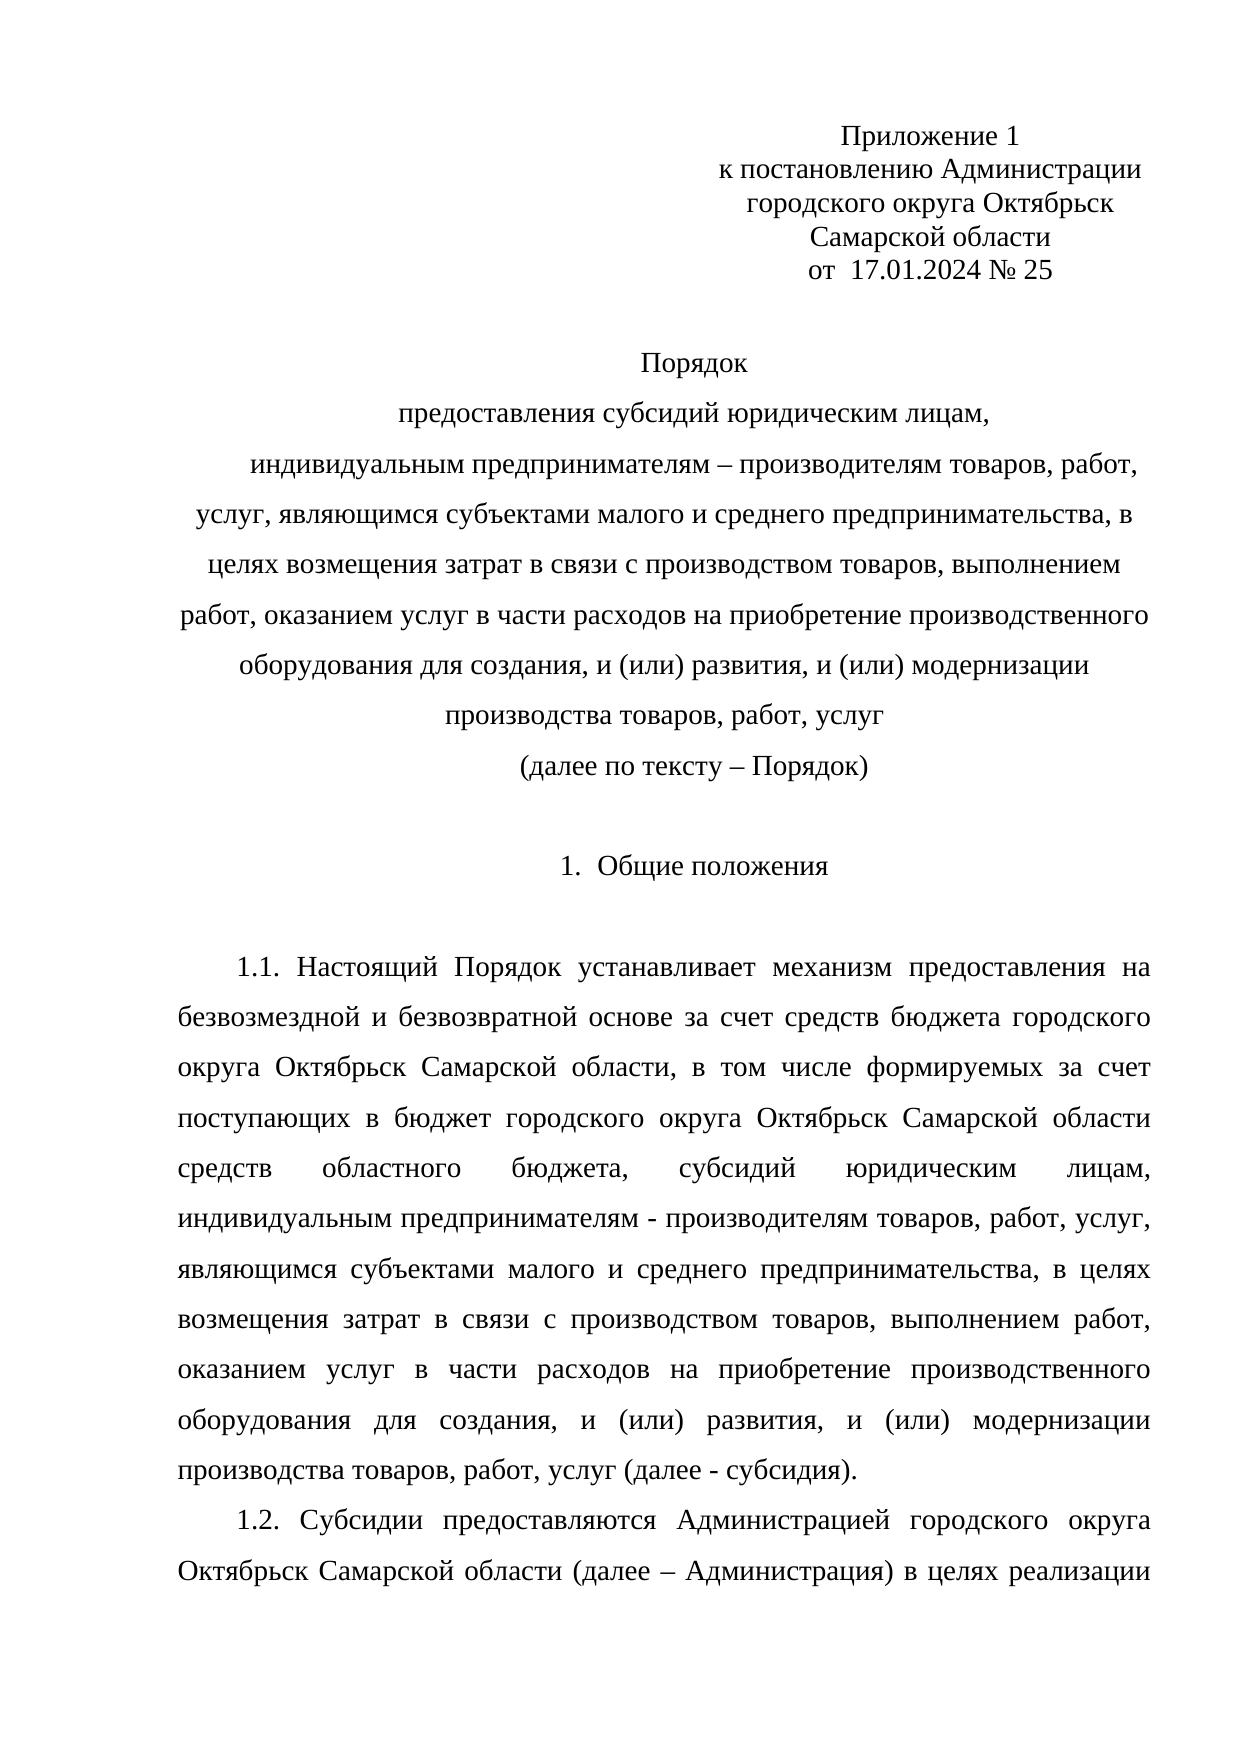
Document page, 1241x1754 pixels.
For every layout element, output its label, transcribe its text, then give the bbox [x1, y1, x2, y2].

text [177, 1502, 1152, 1586]
text Порядок [177, 345, 1152, 379]
text городского округа Октябрьск [177, 185, 1152, 219]
list Общие положения [236, 848, 1152, 882]
text 1.1. Настоящий Порядок устанавливает механизм предоставления на безвозмездной и безвозвратной основе за счет средств бюджета городского округа Октябрьск Самарской области, в том числе формируемых за счет поступающих в бюджет городского округа Октябрьск Самарской области средств областного бюджета, субсидий юридическим лицам, индивидуальным предпринимателям - производителям товаров, работ, услуг, являющимся субъектами малого и среднего предпринимательства, в целях возмещения затрат в связи с производством товаров, выполнением работ, оказанием услуг в части расходов на приобретение производственного оборудования для создания, и (или) развития, и (или) модернизации производства товаров, работ, услуг (далее - субсидия). [177, 949, 1152, 1486]
text предоставления субсидий юридическим лицам, [177, 396, 1152, 429]
text к постановлению Администрации [177, 152, 1152, 185]
text Приложение 1 [177, 118, 1152, 152]
text Самарской области [177, 219, 1152, 252]
text (далее по тексту – Порядок) [177, 748, 1152, 781]
text от 17.01.2024 № 25 [177, 252, 1152, 286]
text индивидуальным предпринимателям – производителям товаров, работ, услуг, являющимся субъектами малого и среднего предпринимательства, в целях возмещения затрат в связи с производством товаров, выполнением работ, оказанием услуг в части расходов на приобретение производственного оборудования для создания, и (или) развития, и (или) модернизации производства товаров, работ, услуг [177, 446, 1152, 731]
